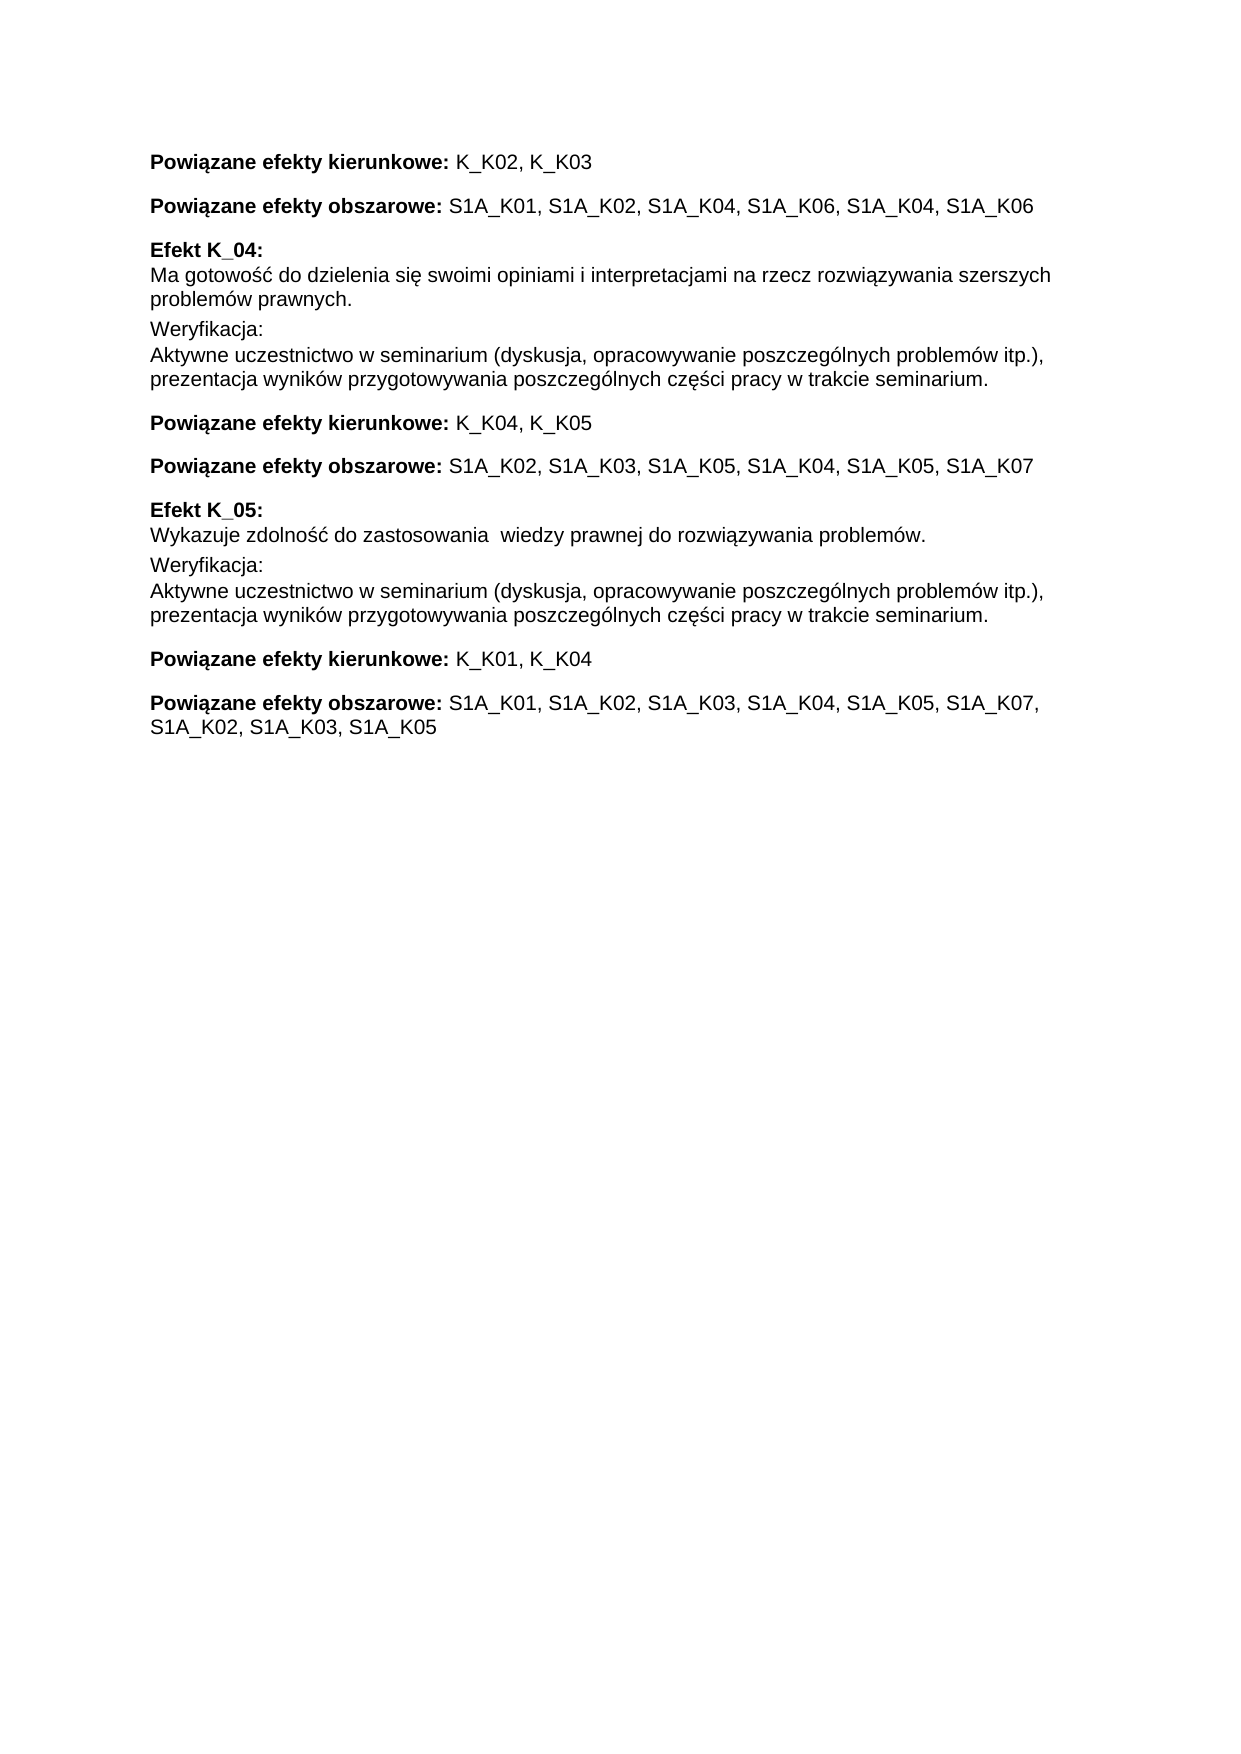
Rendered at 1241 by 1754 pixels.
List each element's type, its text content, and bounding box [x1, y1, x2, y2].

text Powiązane efekty kierunkowe: K_K04, K_K05 [150, 410, 1090, 434]
text Powiązane efekty kierunkowe: K_K02, K_K03 [150, 150, 1090, 174]
text Ma gotowość do dzielenia się swoimi opiniami i interpretacjami na rzecz rozwiązywania szerszych problemów prawnych. [150, 262, 1090, 310]
text Powiązane efekty obszarowe: S1A_K02, S1A_K03, S1A_K05, S1A_K04, S1A_K05, S1A_K07 [150, 454, 1090, 478]
text Powiązane efekty obszarowe: S1A_K01, S1A_K02, S1A_K03, S1A_K04, S1A_K05, S1A_K07, S1A_K02, S1A_K03, S1A_K05 [150, 691, 1090, 738]
text Powiązane efekty kierunkowe: K_K01, K_K04 [150, 647, 1090, 671]
text Powiązane efekty obszarowe: S1A_K01, S1A_K02, S1A_K04, S1A_K06, S1A_K04, S1A_K06 [150, 194, 1090, 218]
text Efekt K_05: [150, 498, 1090, 522]
text Wykazuje zdolność do zastosowania wiedzy prawnej do rozwiązywania problemów. [150, 523, 1090, 547]
text Efekt K_04: [150, 237, 1090, 261]
text Weryfikacja: [150, 317, 1090, 341]
text Weryfikacja: [150, 553, 1090, 577]
